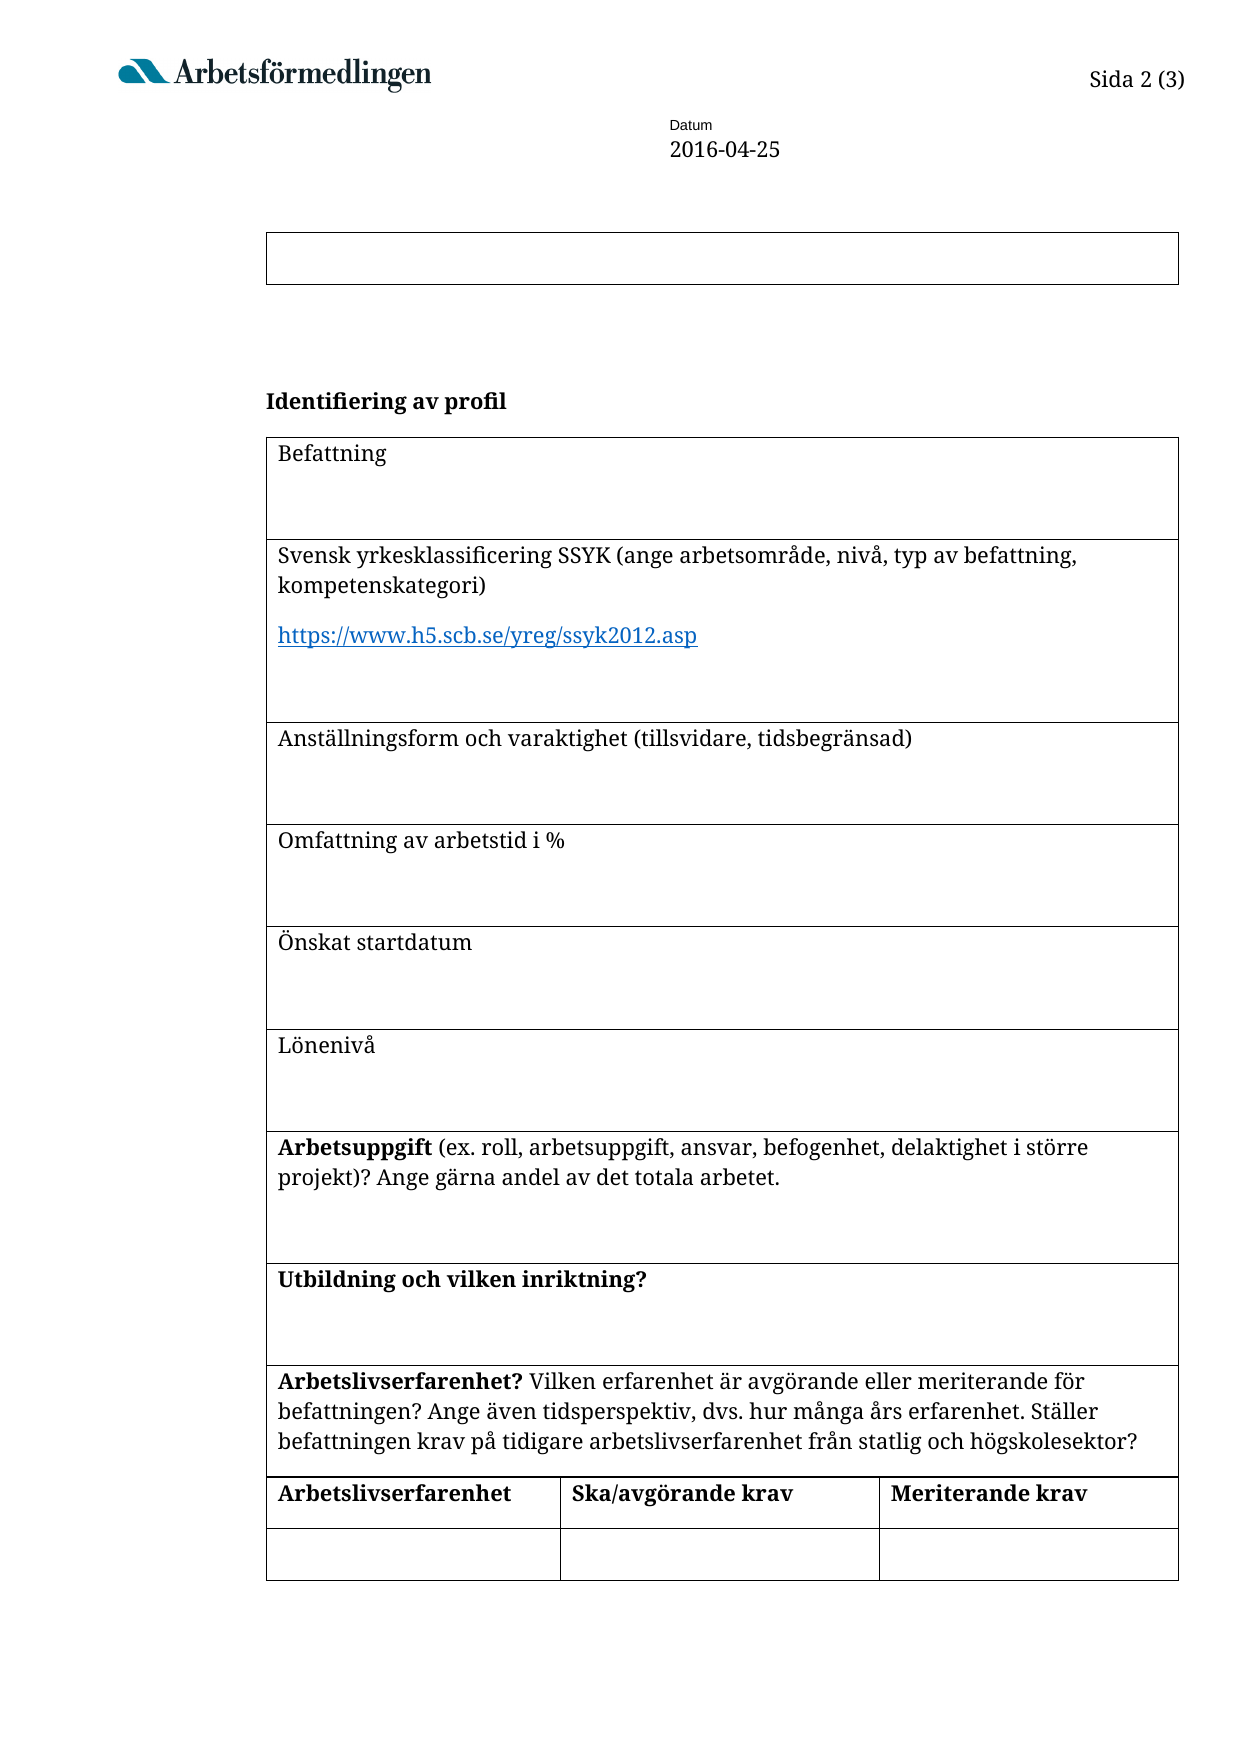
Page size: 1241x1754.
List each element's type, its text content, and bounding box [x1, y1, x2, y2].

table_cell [267, 233, 1178, 284]
table_cell [267, 1529, 560, 1580]
table_cell Arbetsuppgift (ex. roll, arbetsuppgift, ansvar, befogenhet, delaktighet i större projekt)? Ange gärna andel av det totala arbetet. [267, 1132, 1178, 1263]
table_cell Anställningsform och varaktighet (tillsvidare, tidsbegränsad) [267, 723, 1178, 824]
table_cell Arbetslivserfarenhet [267, 1478, 560, 1528]
table_cell Utbildning och vilken inriktning? [267, 1264, 1178, 1365]
table_cell Ska/avgörande krav [561, 1478, 879, 1528]
table_cell Lönenivå [267, 1030, 1178, 1131]
table_cell Arbetslivserfarenhet? Vilken erfarenhet är avgörande eller meriterande för befattningen? Ange även tidsperspektiv, dvs. hur många års erfarenhet. Ställer befattningen krav på tidigare arbetslivserfarenhet från statlig och högskolesektor? [267, 1366, 1178, 1476]
table_cell Önskat startdatum [267, 927, 1178, 1028]
table_cell Meriterande krav [880, 1478, 1178, 1528]
table_header Befattning [267, 438, 1178, 539]
table_cell [880, 1529, 1178, 1580]
table_cell Omfattning av arbetstid i % [267, 825, 1178, 926]
picture [118, 58, 432, 93]
text Identifiering av profil [266, 386, 974, 416]
table_cell [561, 1529, 879, 1580]
table_cell Svensk yrkesklassificering SSYK (ange arbetsområde, nivå, typ av befattning, kompetenskategori) https://www.h5.scb.se/yreg/ssyk2012.asp [267, 540, 1178, 722]
